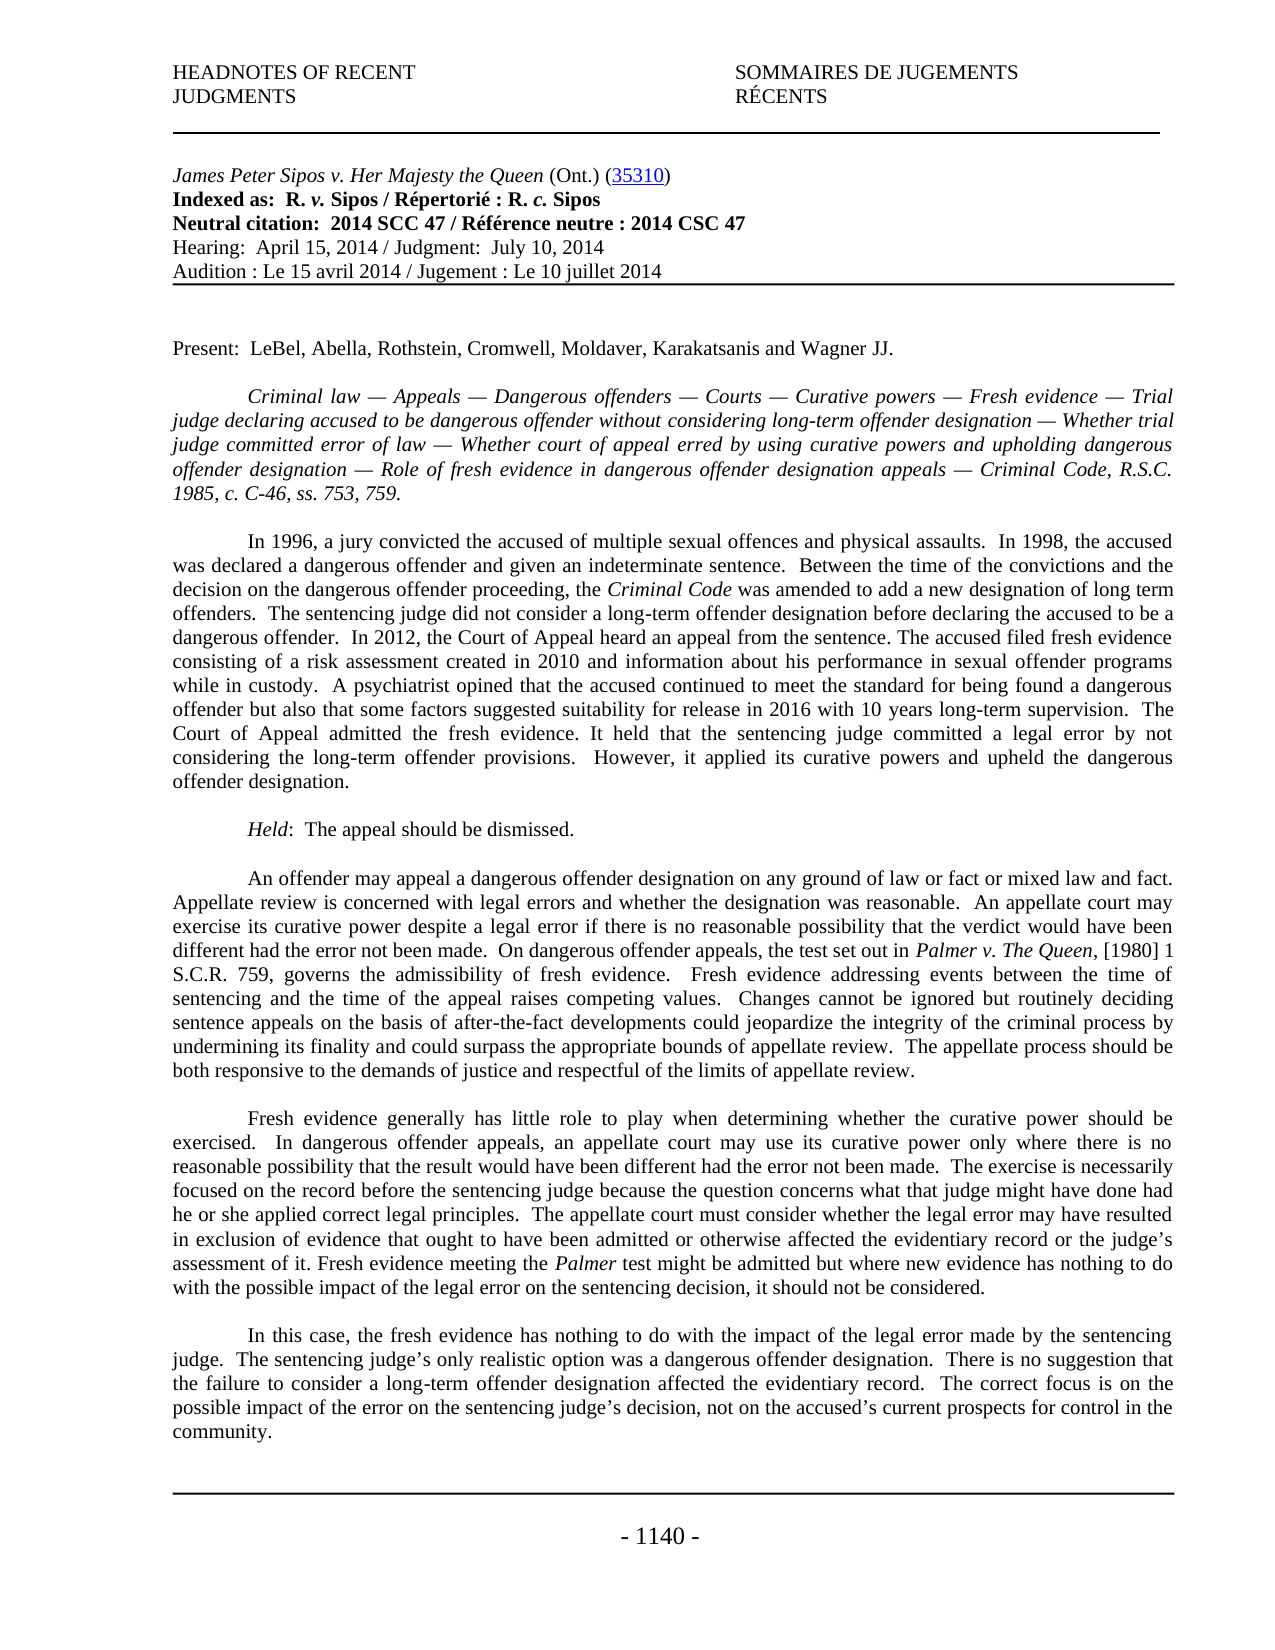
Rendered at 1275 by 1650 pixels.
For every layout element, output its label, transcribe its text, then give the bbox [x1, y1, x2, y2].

text Fresh evidence generally has little role to play when determining whether the curative power should be exercised. In dangerous offender appeals, an appellate court may use its curative power only where there is no reasonable possibility that the result would have been different had the error not been made. The exercise is necessarily focused on the record before the sentencing judge because the question concerns what that judge might have done had he or she applied correct legal principles. The appellate court must consider whether the legal error may have resulted in exclusion of evidence that ought to have been admitted or otherwise affected the evidentiary record or the judge’s assessment of it. Fresh evidence meeting the Palmer test might be admitted but where new evidence has nothing to do with the possible impact of the legal error on the sentencing decision, it should not be considered. [172, 1106, 1174, 1299]
text Hearing: April 15, 2014 / Judgment: July 10, 2014 [172, 235, 1174, 259]
text Held: The appeal should be dismissed. [172, 817, 1174, 841]
text Indexed as: R. v. Sipos / Répertorié : R. c. Sipos [172, 187, 1174, 211]
text Audition : Le 15 avril 2014 / Jugement : Le 10 juillet 2014 [172, 259, 1174, 283]
text Criminal law — Appeals — Dangerous offenders — Courts — Curative powers — Fresh evidence — Trial judge declaring accused to be dangerous offender without considering long-term offender designation — Whether trial judge committed error of law — Whether court of appeal erred by using curative powers and upholding dangerous offender designation — Role of fresh evidence in dangerous offender designation appeals — Criminal Code, R.S.C. 1985, c. C-46, ss. 753, 759. [172, 384, 1174, 504]
text Present: LeBel, Abella, Rothstein, Cromwell, Moldaver, Karakatsanis and Wagner JJ. [172, 336, 1174, 360]
text Neutral citation: 2014 SCC 47 / Référence neutre : 2014 CSC 47 [172, 211, 1174, 235]
text In 1996, a jury convicted the accused of multiple sexual offences and physical assaults. In 1998, the accused was declared a dangerous offender and given an indeterminate sentence. Between the time of the convictions and the decision on the dangerous offender proceeding, the Criminal Code was amended to add a new designation of long term offenders. The sentencing judge did not consider a long-term offender designation before declaring the accused to be a dangerous offender. In 2012, the Court of Appeal heard an appeal from the sentence. The accused filed fresh evidence consisting of a risk assessment created in 2010 and information about his performance in sexual offender programs while in custody. A psychiatrist opined that the accused continued to meet the standard for being found a dangerous offender but also that some factors suggested suitability for release in 2016 with 10 years long-term supervision. The Court of Appeal admitted the fresh evidence. It held that the sentencing judge committed a legal error by not considering the long-term offender provisions. However, it applied its curative powers and upheld the dangerous offender designation. [172, 529, 1174, 793]
text In this case, the fresh evidence has nothing to do with the impact of the legal error made by the sentencing judge. The sentencing judge’s only realistic option was a dangerous offender designation. There is no suggestion that the failure to consider a long-term offender designation affected the evidentiary record. The correct focus is on the possible impact of the error on the sentencing judge’s decision, not on the accused’s current prospects for control in the community. [172, 1323, 1174, 1443]
text James Peter Sipos v. Her Majesty the Queen (Ont.) (35310) [172, 163, 1174, 187]
text An offender may appeal a dangerous offender designation on any ground of law or fact or mixed law and fact. Appellate review is concerned with legal errors and whether the designation was reasonable. An appellate court may exercise its curative power despite a legal error if there is no reasonable possibility that the verdict would have been different had the error not been made. On dangerous offender appeals, the test set out in Palmer v. The Queen, [1980] 1 S.C.R. 759, governs the admissibility of fresh evidence. Fresh evidence addressing events between the time of sentencing and the time of the appeal raises competing values. Changes cannot be ignored but routinely deciding sentence appeals on the basis of after-the-fact developments could jeopardize the integrity of the criminal process by undermining its finality and could surpass the appropriate bounds of appellate review. The appellate process should be both responsive to the demands of justice and respectful of the limits of appellate review. [172, 866, 1174, 1082]
